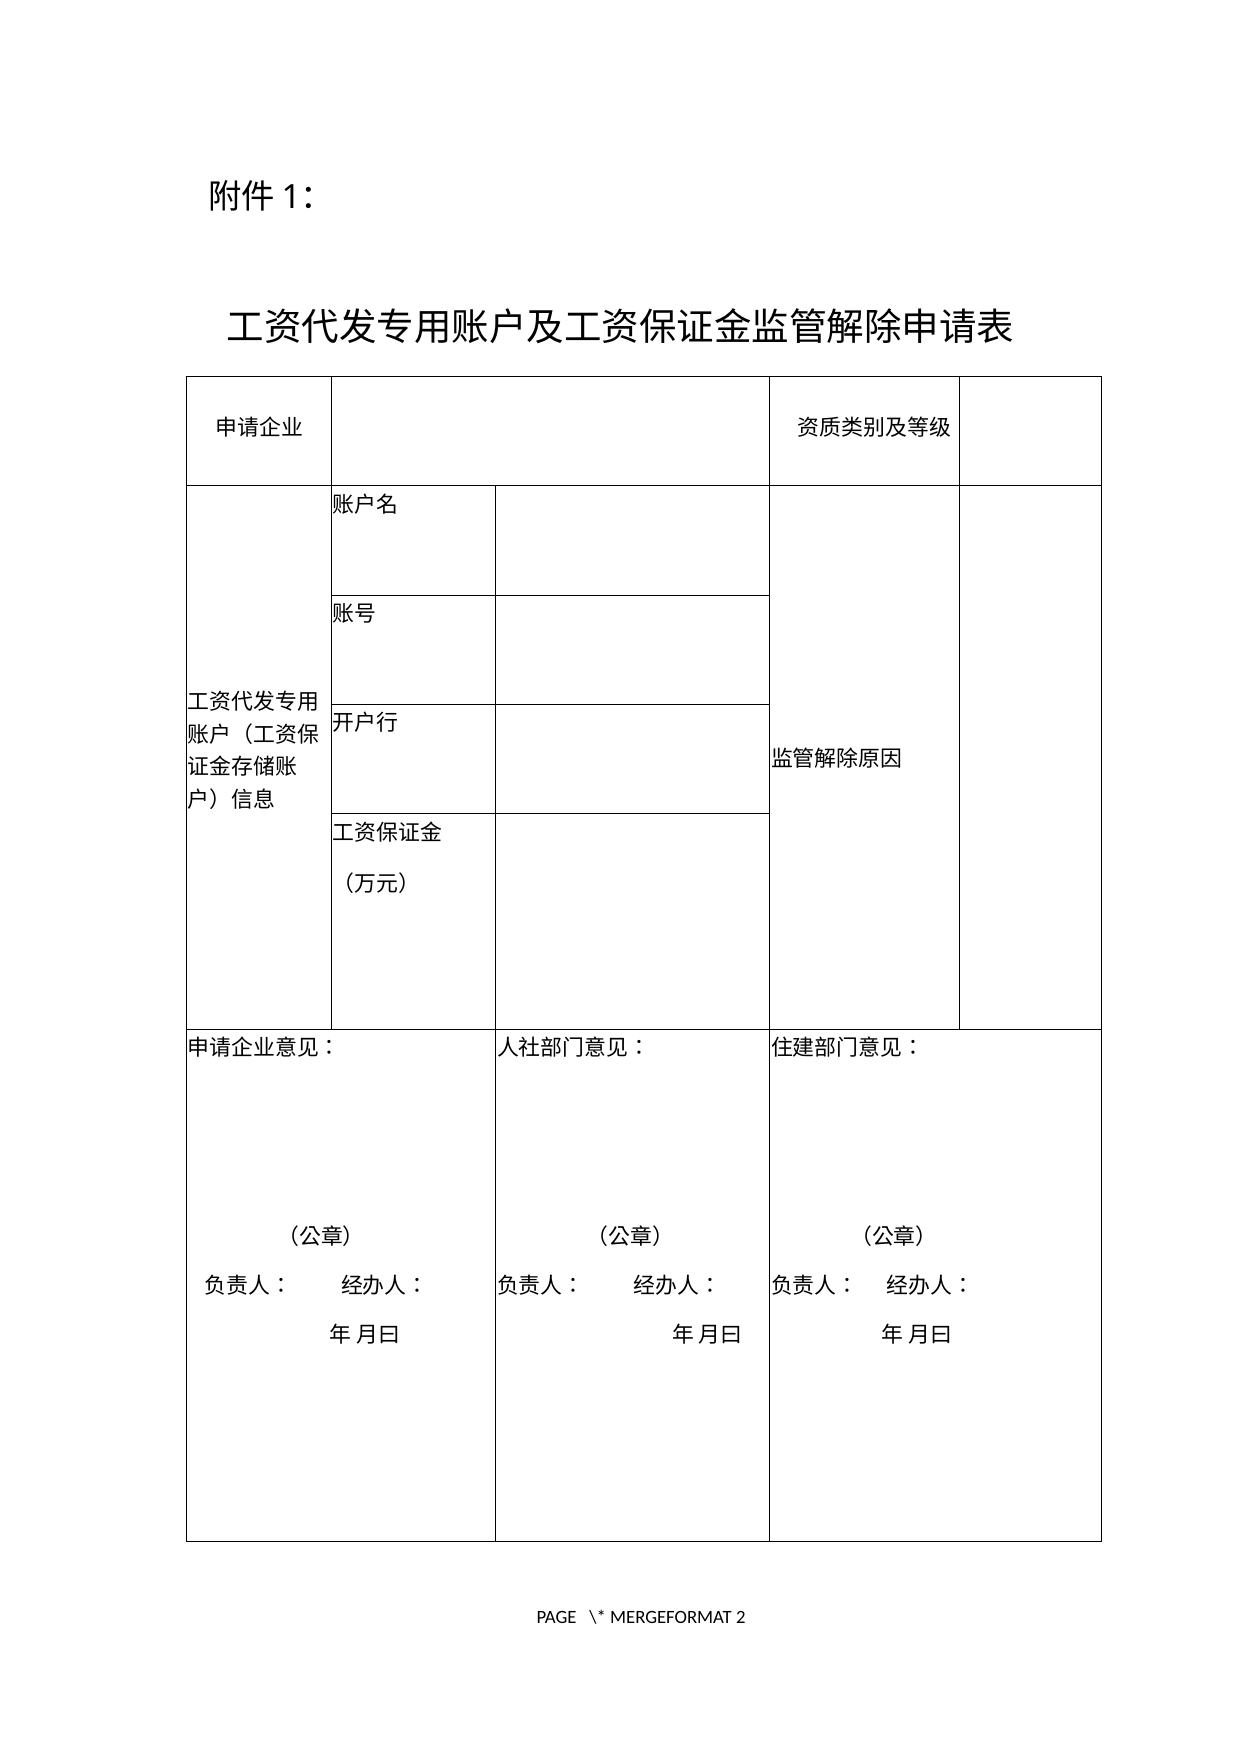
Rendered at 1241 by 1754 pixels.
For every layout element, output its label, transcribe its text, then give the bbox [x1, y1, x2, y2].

table_cell 工资保证金 （万元） [332, 814, 495, 1028]
table_header [960, 377, 1101, 485]
text 工资代发专用账户及工资保证金监管解除申请表 [187, 292, 1053, 357]
table_header 资质类别及等级 [770, 377, 959, 485]
table_header [332, 377, 769, 485]
table_cell 账户名 [332, 486, 495, 594]
table_header 申请企业 [187, 377, 331, 485]
table_cell [496, 814, 769, 1028]
text 附件1： [187, 162, 1053, 227]
table_cell 住建部门意见： （公章） 负责人： 经办人： 年 月曰 [770, 1030, 1101, 1541]
table_cell [496, 596, 769, 704]
table_cell 人社部门意见： （公章） 负责人： 经办人： 年 月曰 [496, 1030, 769, 1541]
table_cell [960, 486, 1101, 1028]
table_cell 工资代发专用 账户（工资保 证金存储账 户）信息 [187, 486, 331, 1028]
table_cell 监管解除原因 [770, 486, 959, 1028]
table_cell 开户行 [332, 705, 495, 813]
table_cell 申请企业意见： （公章） 负责人： 经办人： 年 月曰 [187, 1030, 495, 1541]
table_cell [496, 705, 769, 813]
table_cell 账号 [332, 596, 495, 704]
table_cell [496, 486, 769, 594]
